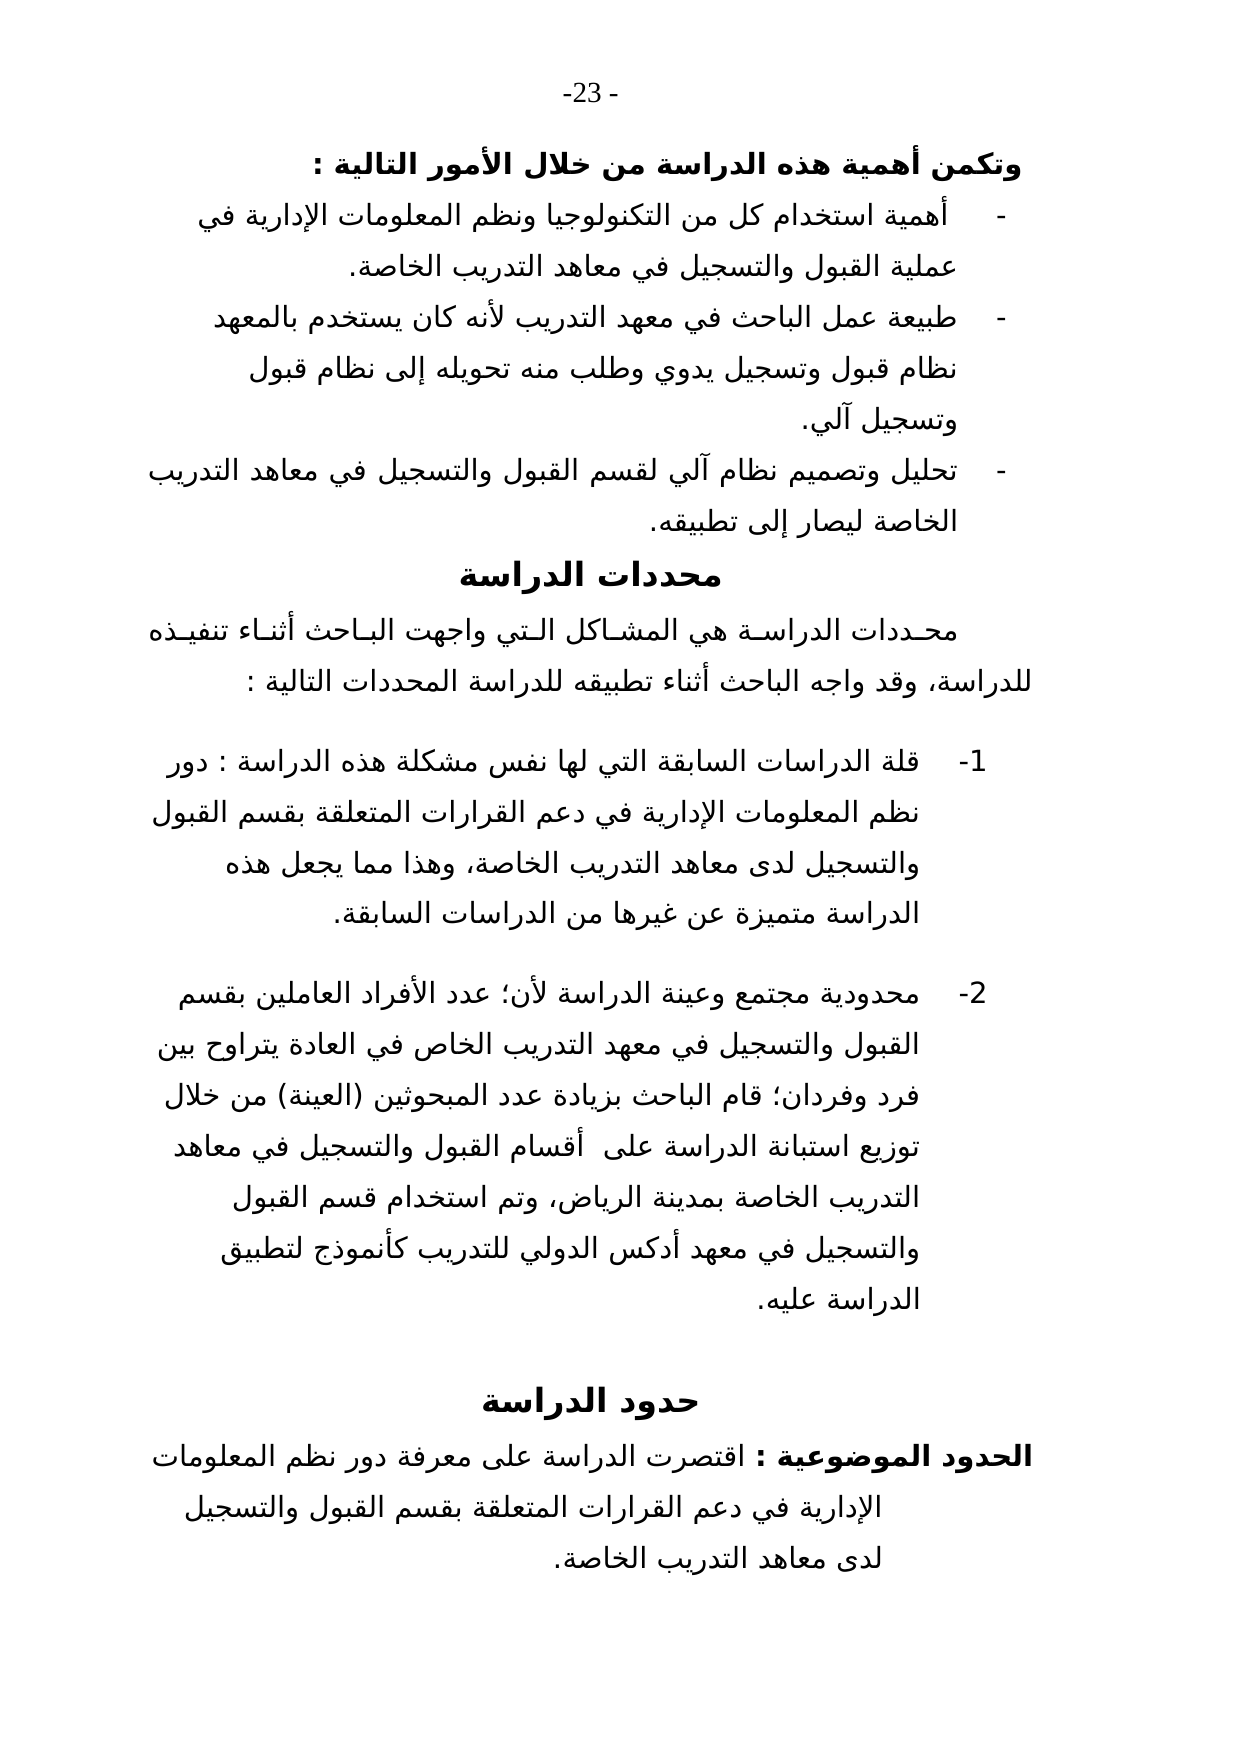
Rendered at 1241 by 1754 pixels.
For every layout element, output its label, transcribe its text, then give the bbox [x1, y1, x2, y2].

text الحدود الموضوعية : اقتصرت الدراسة على معرفة دور نظم المعلومات الإدارية في دعم القرارات المتعلقة بقسم القبول والتسجيل لدى معاهد التدريب الخاصة. [148, 1439, 1033, 1575]
list طبيعة عمل الباحث في معهد التدريب لأنه كان يستخدم بالمعهد نظام قبول وتسجيل يدوي وطلب منه تحويله إلى نظام قبول وتسجيل آلي. [148, 301, 996, 436]
text محددات الدراسة هي المشاكل التي واجهت الباحث أثناء تنفيذه للدراسة، وقد واجه الباحث أثناء تطبيقه للدراسة المحددات التالية : [148, 613, 1033, 698]
list تحليل وتصميم نظام آلي لقسم القبول والتسجيل في معاهد التدريب الخاصة ليصار إلى تطبيقه. [148, 453, 996, 538]
subtitle حدود الدراسة [148, 1381, 1033, 1420]
list أهمية استخدام كل من التكنولوجيا ونظم المعلومات الإدارية في عملية القبول والتسجيل في معاهد التدريب الخاصة. [148, 199, 996, 283]
list قلة الدراسات السابقة التي لها نفس مشكلة هذه الدراسة : دور نظم المعلومات الإدارية في دعم القرارات المتعلقة بقسم القبول والتسجيل لدى معاهد التدريب الخاصة، وهذا مما يجعل هذه الدراسة متميزة عن غيرها من الدراسات السابقة. [148, 744, 958, 931]
subtitle محددات الدراسة [148, 555, 1033, 594]
list محدودية مجتمع وعينة الدراسة لأن؛ عدد الأفراد العاملين بقسم القبول والتسجيل في معهد التدريب الخاص في العادة يتراوح بين فرد وفردان؛ قام الباحث بزيادة عدد المبحوثين (العينة) من خلال توزيع استبانة الدراسة على أقسام القبول والتسجيل في معاهد التدريب الخاصة بمدينة الرياض، وتم استخدام قسم القبول والتسجيل في معهد أدكس الدولي للتدريب كأنموذج لتطبيق الدراسة عليه. [148, 977, 958, 1316]
subtitle وتكمن أهمية هذه الدراسة من خلال الأمور التالية : [148, 148, 1033, 182]
